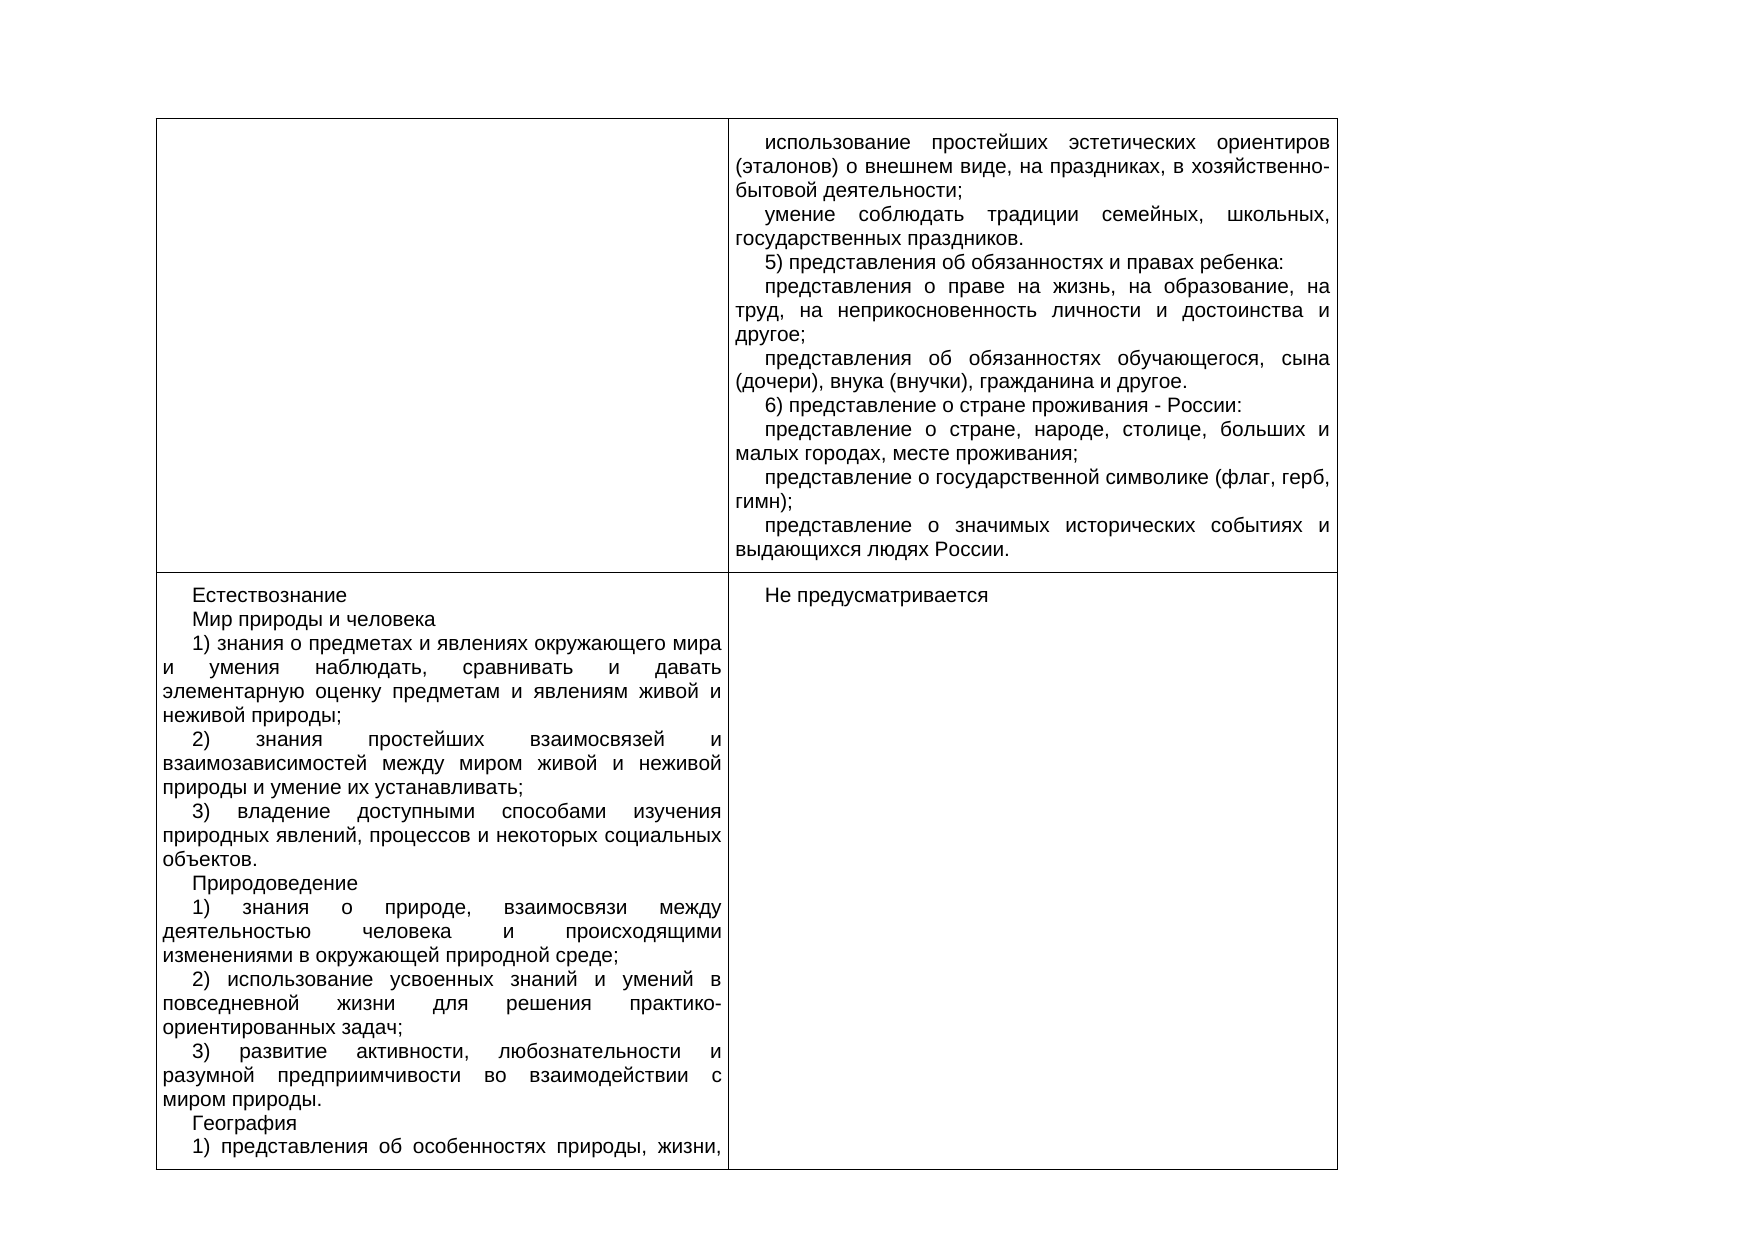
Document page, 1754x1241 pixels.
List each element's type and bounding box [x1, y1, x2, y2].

table_cell [729, 573, 1337, 1169]
table_cell [157, 573, 728, 1169]
table_cell [729, 119, 1337, 572]
table_cell [157, 119, 728, 572]
